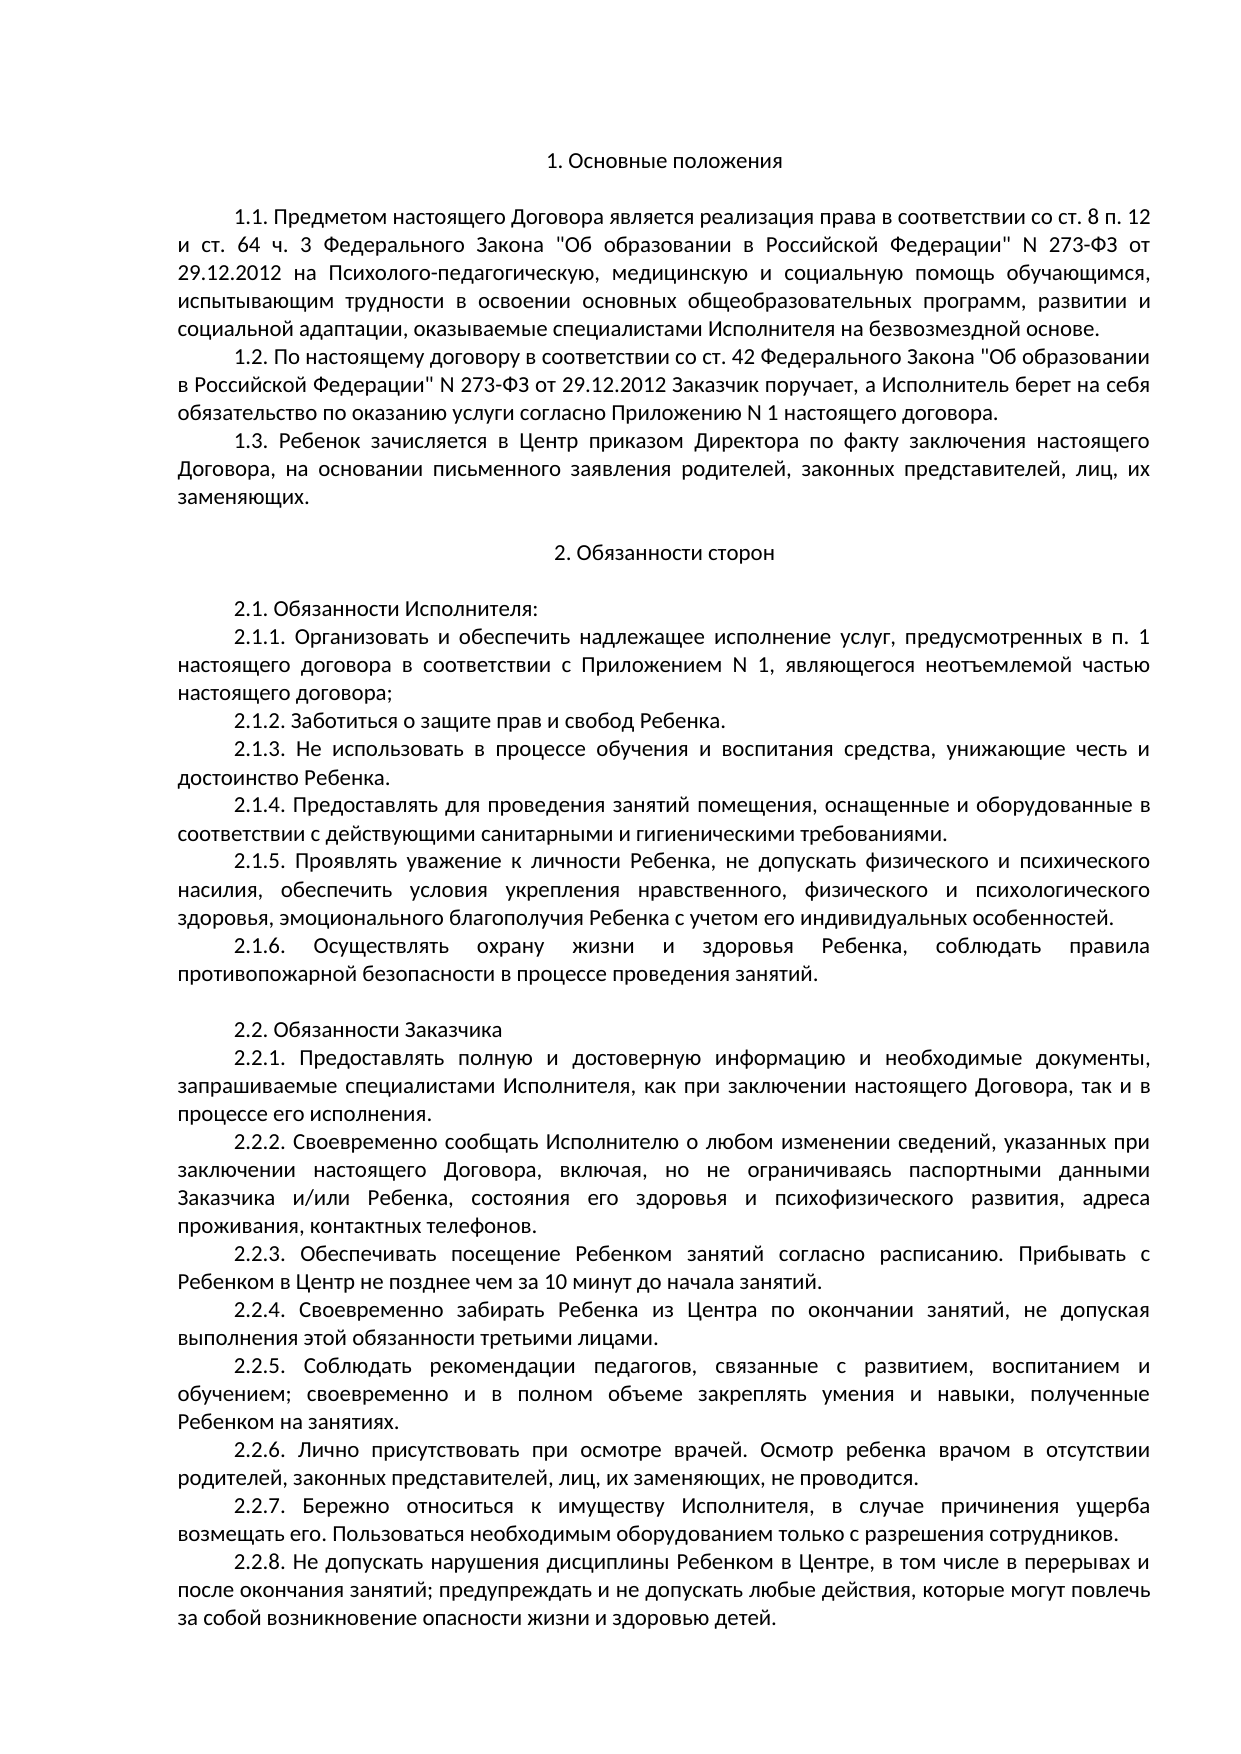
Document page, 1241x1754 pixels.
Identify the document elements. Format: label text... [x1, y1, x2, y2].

text 1.2. По настоящему договору в соответствии со ст. 42 Федерального Закона "Об образовании в Российской Федерации" N 273-ФЗ от 29.12.2012 Заказчик поручает, а Исполнитель берет на себя обязательство по оказанию услуги согласно Приложению N 1 настоящего договора. [177, 342, 1152, 426]
text 2.2.1. Предоставлять полную и достоверную информацию и необходимые документы, запрашиваемые специалистами Исполнителя, как при заключении настоящего Договора, так и в процессе его исполнения. [177, 1043, 1152, 1127]
text 2.1. Обязанности Исполнителя: [177, 594, 1152, 622]
text 2. Обязанности сторон [177, 538, 1152, 566]
text 1.1. Предметом настоящего Договора является реализация права в соответствии со ст. 8 п. 12 и ст. 64 ч. 3 Федерального Закона "Об образовании в Российской Федерации" N 273-ФЗ от 29.12.2012 на Психолого-педагогическую, медицинскую и социальную помощь обучающимся, испытывающим трудности в освоении основных общеобразовательных программ, развитии и социальной адаптации, оказываемые специалистами Исполнителя на безвозмездной основе. [177, 202, 1152, 342]
text 2.1.6. Осуществлять охрану жизни и здоровья Ребенка, соблюдать правила противопожарной безопасности в процессе проведения занятий. [177, 931, 1152, 987]
text 2.1.5. Проявлять уважение к личности Ребенка, не допускать физического и психического насилия, обеспечить условия укрепления нравственного, физического и психологического здоровья, эмоционального благополучия Ребенка с учетом его индивидуальных особенностей. [177, 847, 1152, 931]
text 2.1.1. Организовать и обеспечить надлежащее исполнение услуг, предусмотренных в п. 1 настоящего договора в соответствии с Приложением N 1, являющегося неотъемлемой частью настоящего договора; [177, 622, 1152, 707]
text 2.2.6. Лично присутствовать при осмотре врачей. Осмотр ребенка врачом в отсутствии родителей, законных представителей, лиц, их заменяющих, не проводится. [177, 1435, 1152, 1491]
text 2.2.3. Обеспечивать посещение Ребенком занятий согласно расписанию. Прибывать с Ребенком в Центр не позднее чем за 10 минут до начала занятий. [177, 1239, 1152, 1295]
text 2.2.5. Соблюдать рекомендации педагогов, связанные с развитием, воспитанием и обучением; своевременно и в полном объеме закреплять умения и навыки, полученные Ребенком на занятиях. [177, 1351, 1152, 1435]
text 2.1.3. Не использовать в процессе обучения и воспитания средства, унижающие честь и достоинство Ребенка. [177, 734, 1152, 791]
text 2.2.4. Своевременно забирать Ребенка из Центра по окончании занятий, не допуская выполнения этой обязанности третьими лицами. [177, 1295, 1152, 1351]
text 2.2.7. Бережно относиться к имуществу Исполнителя, в случае причинения ущерба возмещать его. Пользоваться необходимым оборудованием только с разрешения сотрудников. [177, 1491, 1152, 1547]
text 2.2. Обязанности Заказчика [177, 1015, 1152, 1043]
text 2.2.2. Своевременно сообщать Исполнителю о любом изменении сведений, указанных при заключении настоящего Договора, включая, но не ограничиваясь паспортными данными Заказчика и/или Ребенка, состояния его здоровья и психофизического развития, адреса проживания, контактных телефонов. [177, 1127, 1152, 1239]
text 1.3. Ребенок зачисляется в Центр приказом Директора по факту заключения настоящего Договора, на основании письменного заявления родителей, законных представителей, лиц, их заменяющих. [177, 426, 1152, 510]
text 1. Основные положения [177, 146, 1152, 174]
text 2.2.8. Не допускать нарушения дисциплины Ребенком в Центре, в том числе в перерывах и после окончания занятий; предупреждать и не допускать любые действия, которые могут повлечь за собой возникновение опасности жизни и здоровью детей. [177, 1547, 1152, 1631]
text 2.1.2. Заботиться о защите прав и свобод Ребенка. [177, 707, 1152, 734]
text 2.1.4. Предоставлять для проведения занятий помещения, оснащенные и оборудованные в соответствии с действующими санитарными и гигиеническими требованиями. [177, 791, 1152, 847]
